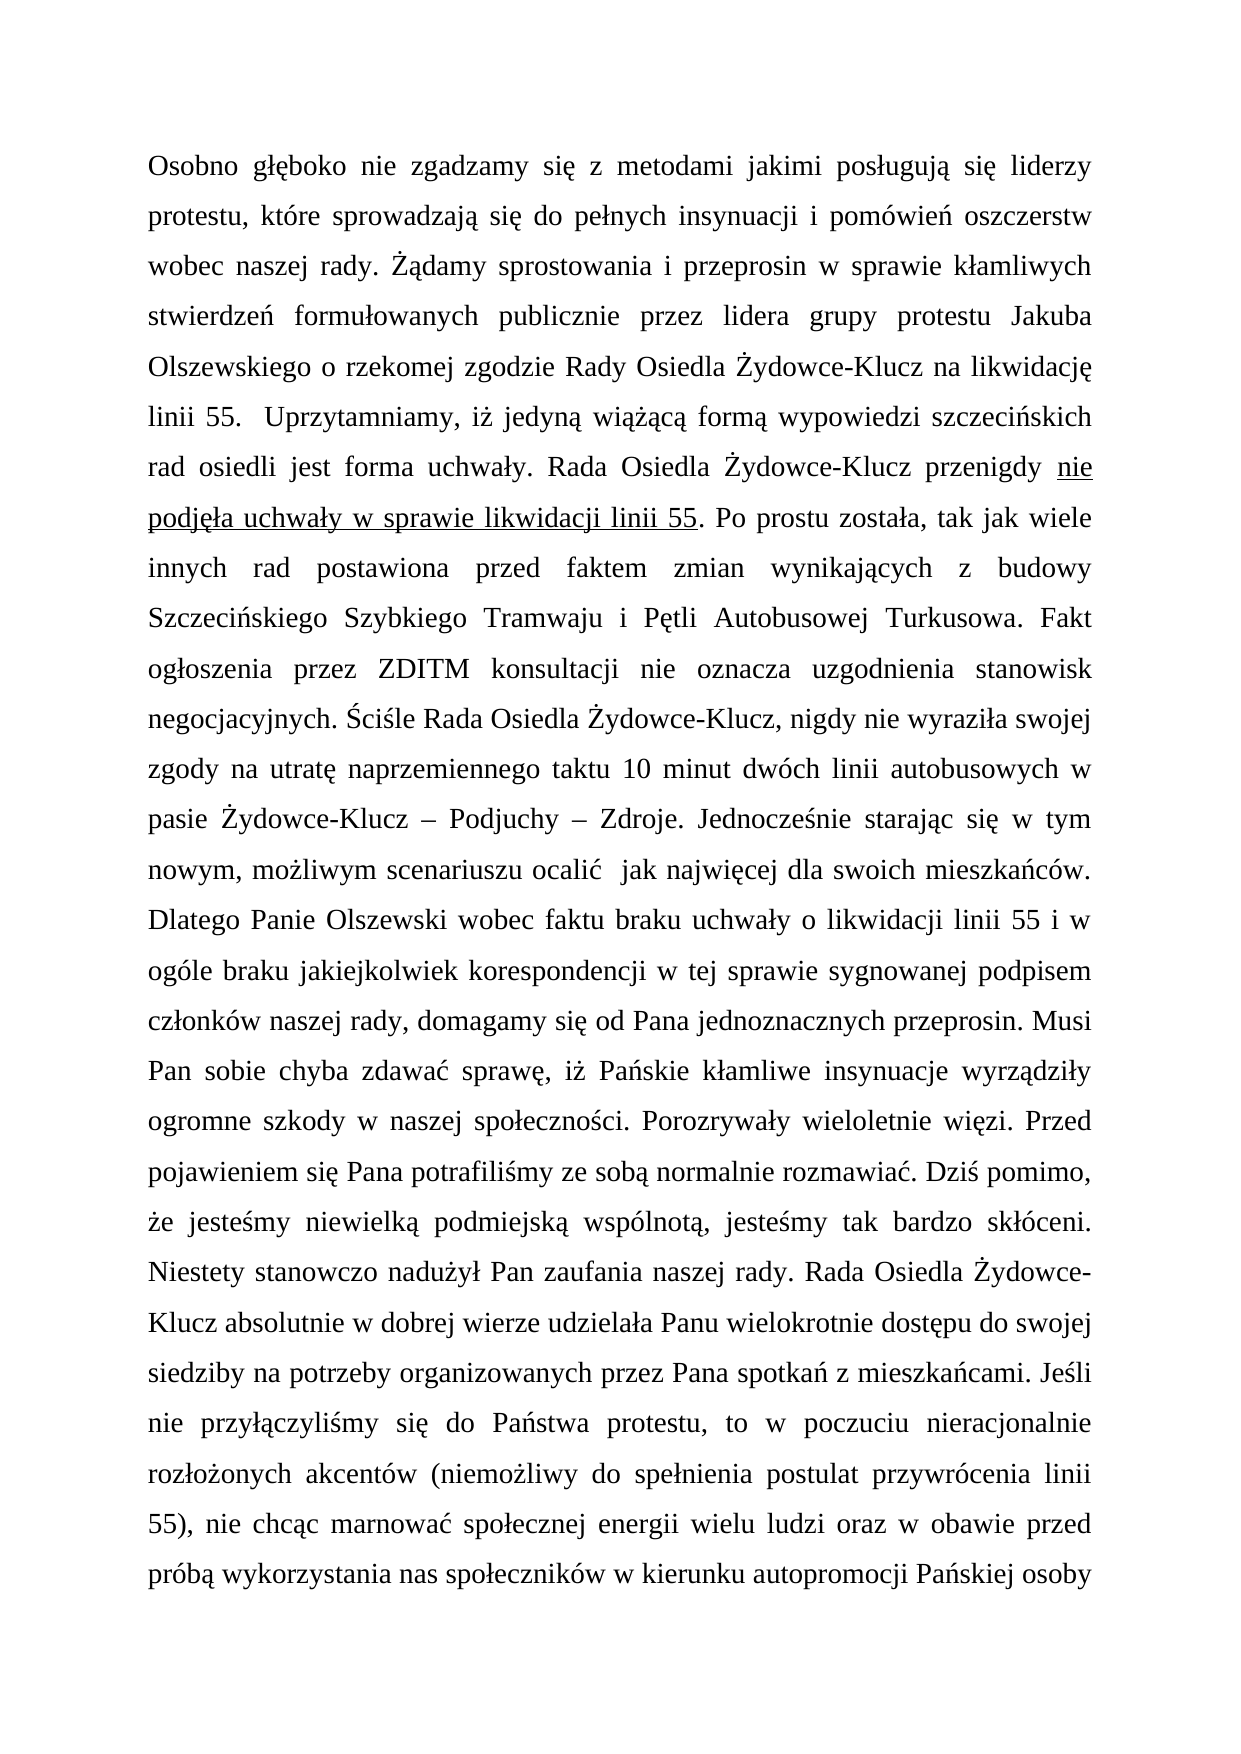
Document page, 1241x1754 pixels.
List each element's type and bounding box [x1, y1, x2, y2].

text [148, 148, 1093, 1590]
